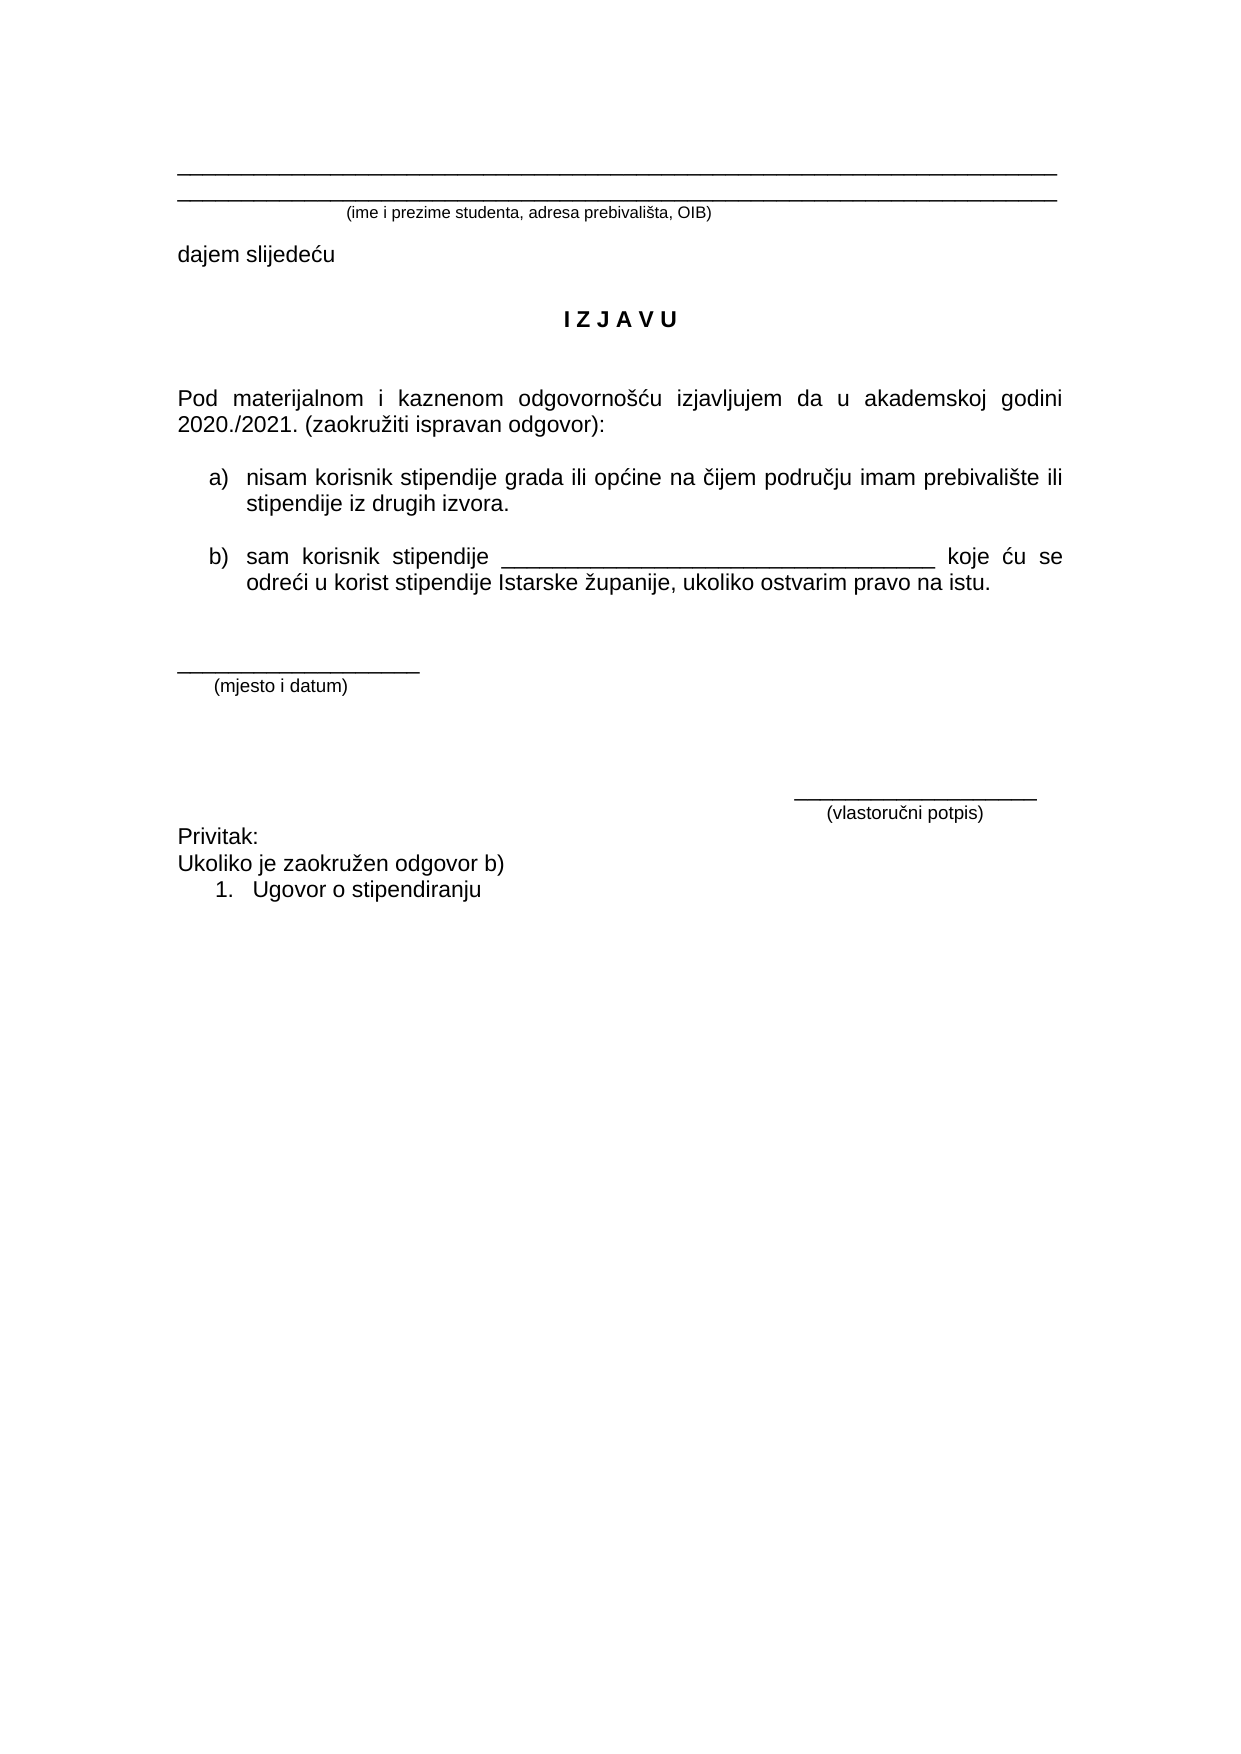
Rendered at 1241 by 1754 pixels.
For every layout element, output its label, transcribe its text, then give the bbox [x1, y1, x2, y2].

text ___________________ [177, 775, 1063, 802]
list nisam korisnik stipendije grada ili općine na čijem području imam prebivalište ili stipendije iz drugih izvora. [208, 464, 1063, 517]
text Privitak: [177, 823, 1063, 849]
text (mjesto i datum) [177, 675, 1063, 696]
text dajem slijedeću [177, 241, 1063, 267]
text (vlastoručni potpis) [177, 802, 1063, 823]
text __________________________________________________________________________________________________________________________________________ [177, 150, 1063, 203]
list sam korisnik stipendije __________________________________ koje ću se odreći u korist stipendije Istarske županije, ukoliko ostvarim pravo na istu. [208, 543, 1063, 596]
text (ime i prezime studenta, adresa prebivališta, OIB) [177, 203, 1063, 222]
text I Z J A V U [177, 306, 1063, 332]
text Pod materijalnom i kaznenom odgovornošću izjavljujem da u akademskoj godini 2020./2021. (zaokružiti ispravan odgovor): [177, 385, 1063, 437]
list Ugovor o stipendiranju [215, 876, 1063, 902]
text ___________________ [177, 648, 1063, 675]
text Ukoliko je zaokružen odgovor b) [177, 849, 1063, 876]
